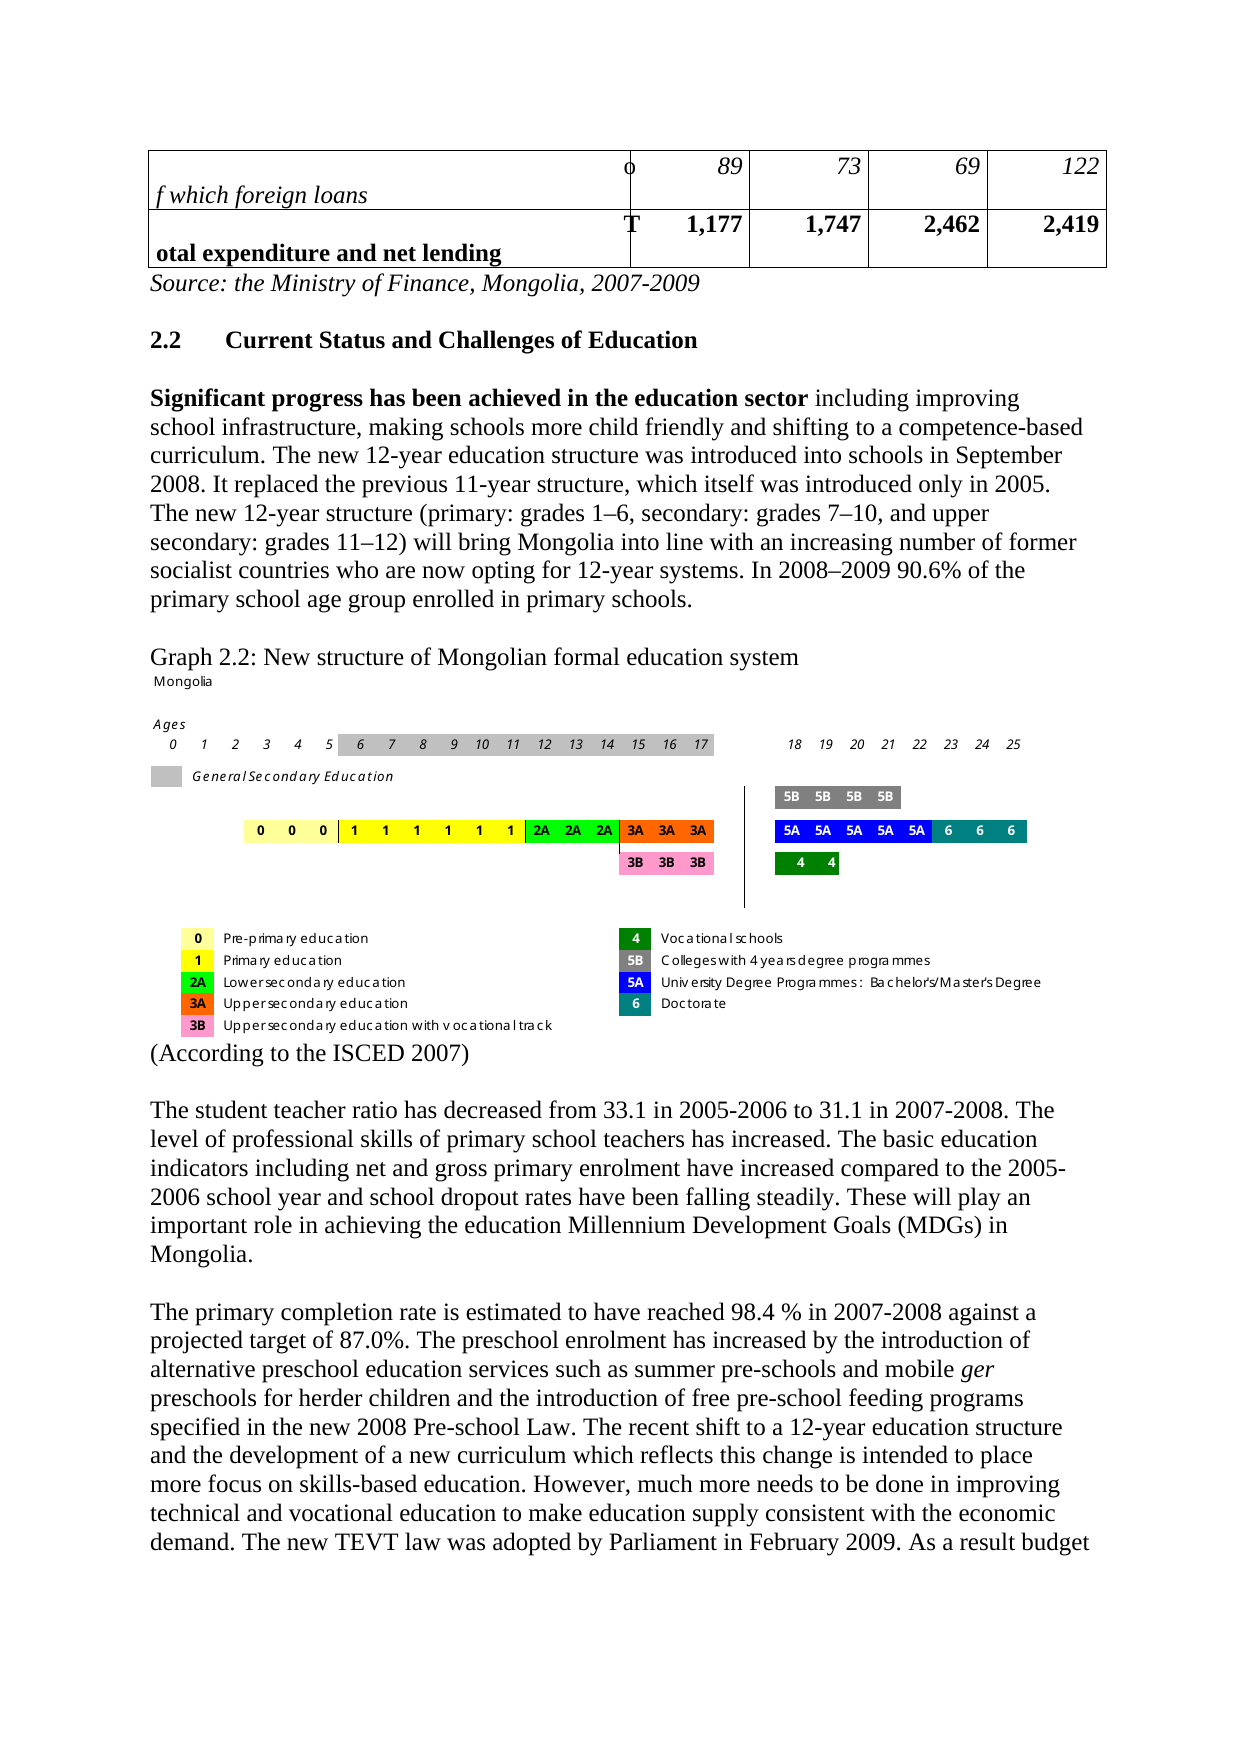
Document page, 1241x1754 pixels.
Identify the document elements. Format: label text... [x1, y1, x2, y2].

table_cell 2,462 [869, 210, 987, 267]
list Significant progress has been achieved in the education sector including improving school infrastructure, making schools more child friendly and shifting to a competence-based curriculum. The new 12-year education structure was introduced into schools in September 2008. It replaced the previous 11-year structure, which itself was introduced only in 2005. The new 12-year structure (primary: grades 1–6, secondary: grades 7–10, and upper secondary: grades 11–12) will bring Mongolia into line with an increasing number of former socialist countries who are now opting for 12-year systems. In 2008–2009 90.6% of the primary school age group enrolled in primary schools. [150, 383, 1090, 613]
table_cell 1,177 [631, 210, 749, 267]
text Source: the Ministry of Finance, Mongolia, 2007-2009 [150, 268, 1090, 297]
text The student teacher ratio has decreased from 33.1 in 2005-2006 to 31.1 in 2007-2008. The level of professional skills of primary school teachers has increased. The basic education indicators including net and gross primary enrolment have increased compared to the 2005-2006 school year and school dropout rates have been falling steadily. These will play an important role in achieving the education Millennium Development Goals (MDGs) in Mongolia. [150, 1095, 1090, 1268]
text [150, 1297, 1090, 1555]
table_cell 89 [631, 151, 749, 208]
list Graph 2.2: New structure of Mongolian formal education system [150, 642, 1090, 671]
table_cell 73 [750, 151, 868, 208]
table_cell 69 [869, 151, 987, 208]
table_cell 1,747 [750, 210, 868, 267]
table_cell 2,419 [988, 210, 1106, 267]
table_cell 122 [988, 151, 1106, 208]
list 2.2 Current Status and Challenges of Education [150, 326, 1090, 354]
table_cell of which foreign loans [149, 151, 630, 208]
table_cell Total expenditure and net lending [149, 210, 630, 267]
list (According to the ISCED 2007) [150, 1038, 1090, 1067]
